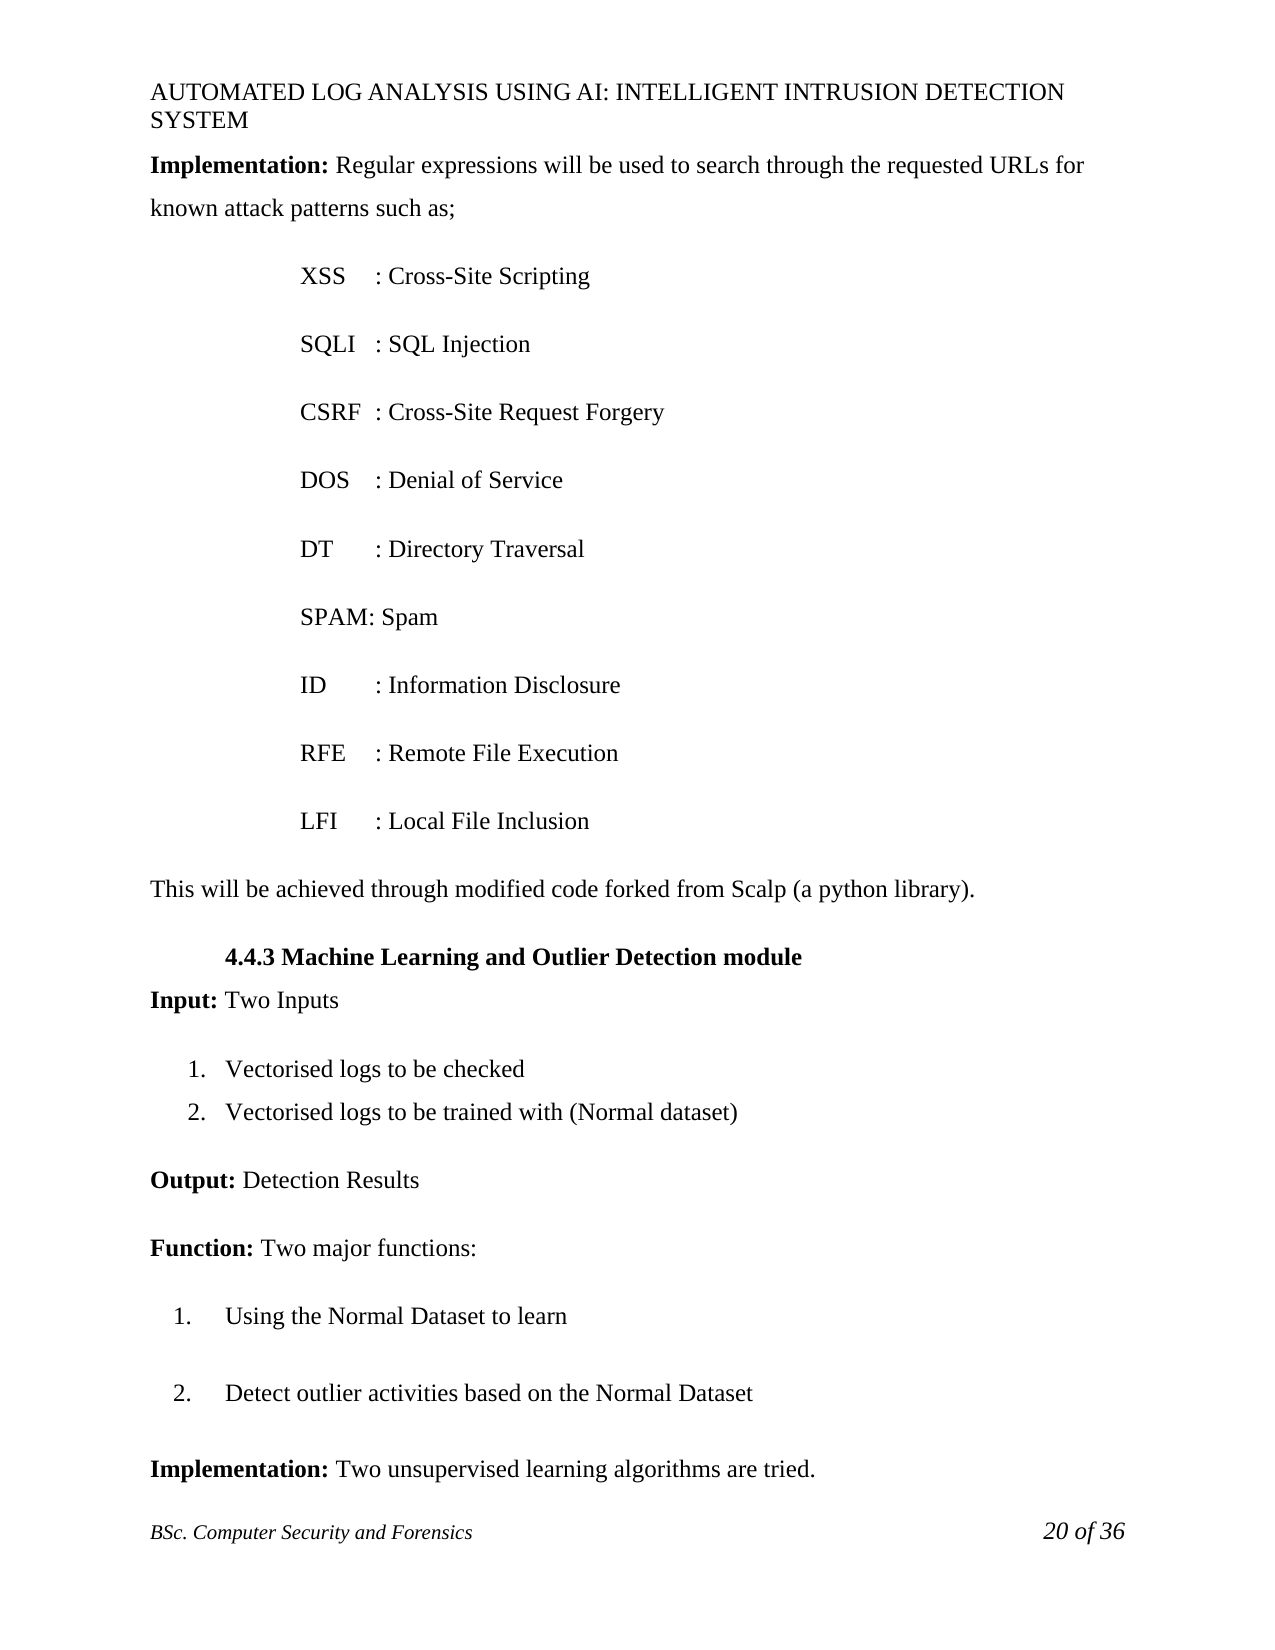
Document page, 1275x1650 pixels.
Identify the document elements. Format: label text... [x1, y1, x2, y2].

text Output: Detection Results [150, 1165, 1125, 1194]
text DOS : Denial of Service [150, 466, 1125, 494]
text RFE : Remote File Execution [150, 738, 1125, 767]
text Implementation: Two unsupervised learning algorithms are tried. [150, 1454, 1125, 1483]
text XSS : Cross-Site Scripting [225, 261, 1125, 290]
list Vectorised logs to be checked [187, 1054, 1125, 1082]
text LFI : Local File Inclusion [150, 806, 1125, 835]
list Vectorised logs to be trained with (Normal dataset) [187, 1097, 1125, 1126]
list Using the Normal Dataset to learn [173, 1301, 1125, 1330]
text DT : Directory Traversal [150, 534, 1125, 562]
text Function: Two major functions: [150, 1233, 1125, 1262]
text CSRF : Cross-Site Request Forgery [150, 397, 1125, 426]
text ID : Information Disclosure [150, 670, 1125, 699]
text SQLI : SQL Injection [150, 329, 1125, 358]
text SPAM: Spam [150, 602, 1125, 631]
list Detect outlier activities based on the Normal Dataset [173, 1378, 1125, 1406]
subtitle 4.4.3 Machine Learning and Outlier Detection module [150, 942, 1125, 971]
text This will be achieved through modified code forked from Scalp (a python library). [150, 874, 1125, 903]
text Implementation: Regular expressions will be used to search through the requested URLs for known attack patterns such as; [150, 150, 1125, 222]
text Input: Two Inputs [150, 986, 1125, 1014]
